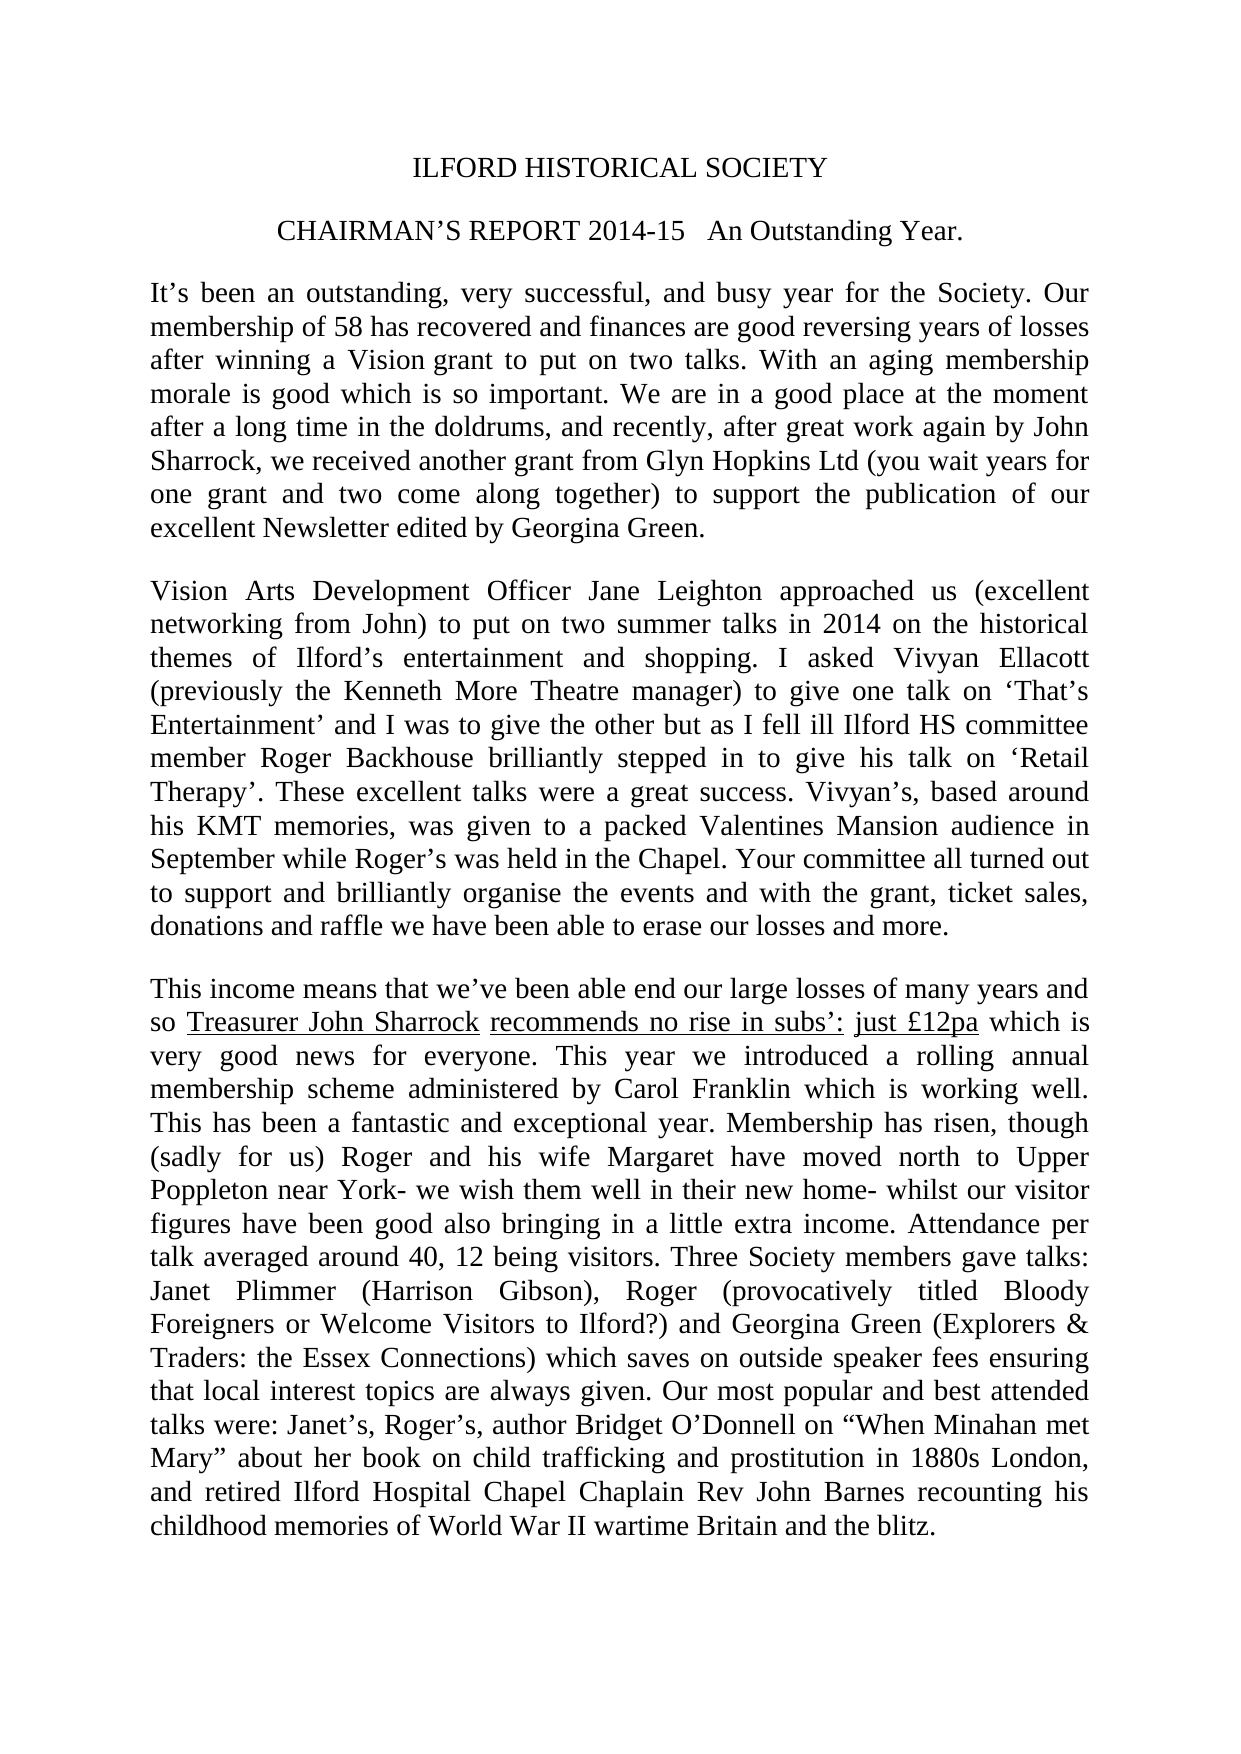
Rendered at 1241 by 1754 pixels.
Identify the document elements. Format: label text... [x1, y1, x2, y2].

text CHAIRMAN’S REPORT 2014-15 An Outstanding Year. [150, 213, 1090, 246]
text Vision Arts Development Officer Jane Leighton approached us (excellent networking from John) to put on two summer talks in 2014 on the historical themes of Ilford’s entertainment and shopping. I asked Vivyan Ellacott (previously the Kenneth More Theatre manager) to give one talk on ‘That’s Entertainment’ and I was to give the other but as I fell ill Ilford HS committee member Roger Backhouse brilliantly stepped in to give his talk on ‘Retail Therapy’. These excellent talks were a great success. Vivyan’s, based around his KMT memories, was given to a packed Valentines Mansion audience in September while Roger’s was held in the Chapel. Your committee all turned out to support and brilliantly organise the events and with the grant, ticket sales, donations and raffle we have been able to erase our losses and more. [150, 573, 1090, 942]
text This income means that we’ve been able end our large losses of many years and so Treasurer John Sharrock recommends no rise in subs’: just £12pa which is very good news for everyone. This year we introduced a rolling annual membership scheme administered by Carol Franklin which is working well. This has been a fantastic and exceptional year. Membership has risen, though (sadly for us) Roger and his wife Margaret have moved north to Upper Poppleton near York- we wish them well in their new home- whilst our visitor figures have been good also bringing in a little extra income. Attendance per talk averaged around 40, 12 being visitors. Three Society members gave talks: Janet Plimmer (Harrison Gibson), Roger (provocatively titled Bloody Foreigners or Welcome Visitors to Ilford?) and Georgina Green (Explorers & Traders: the Essex Connections) which saves on outside speaker fees ensuring that local interest topics are always given. Our most popular and best attended talks were: Janet’s, Roger’s, author Bridget O’Donnell on “When Minahan met Mary” about her book on child trafficking and prostitution in 1880s London, and retired Ilford Hospital Chapel Chaplain Rev John Barnes recounting his childhood memories of World War II wartime Britain and the blitz. [150, 971, 1090, 1541]
text ILFORD HISTORICAL SOCIETY [150, 150, 1090, 183]
text It’s been an outstanding, very successful, and busy year for the Society. Our membership of 58 has recovered and finances are good reversing years of losses after winning a Vision grant to put on two talks. With an aging membership morale is good which is so important. We are in a good place at the moment after a long time in the doldrums, and recently, after great work again by John Sharrock, we received another grant from Glyn Hopkins Ltd (you wait years for one grant and two come along together) to support the publication of our excellent Newsletter edited by Georgina Green. [150, 275, 1090, 544]
